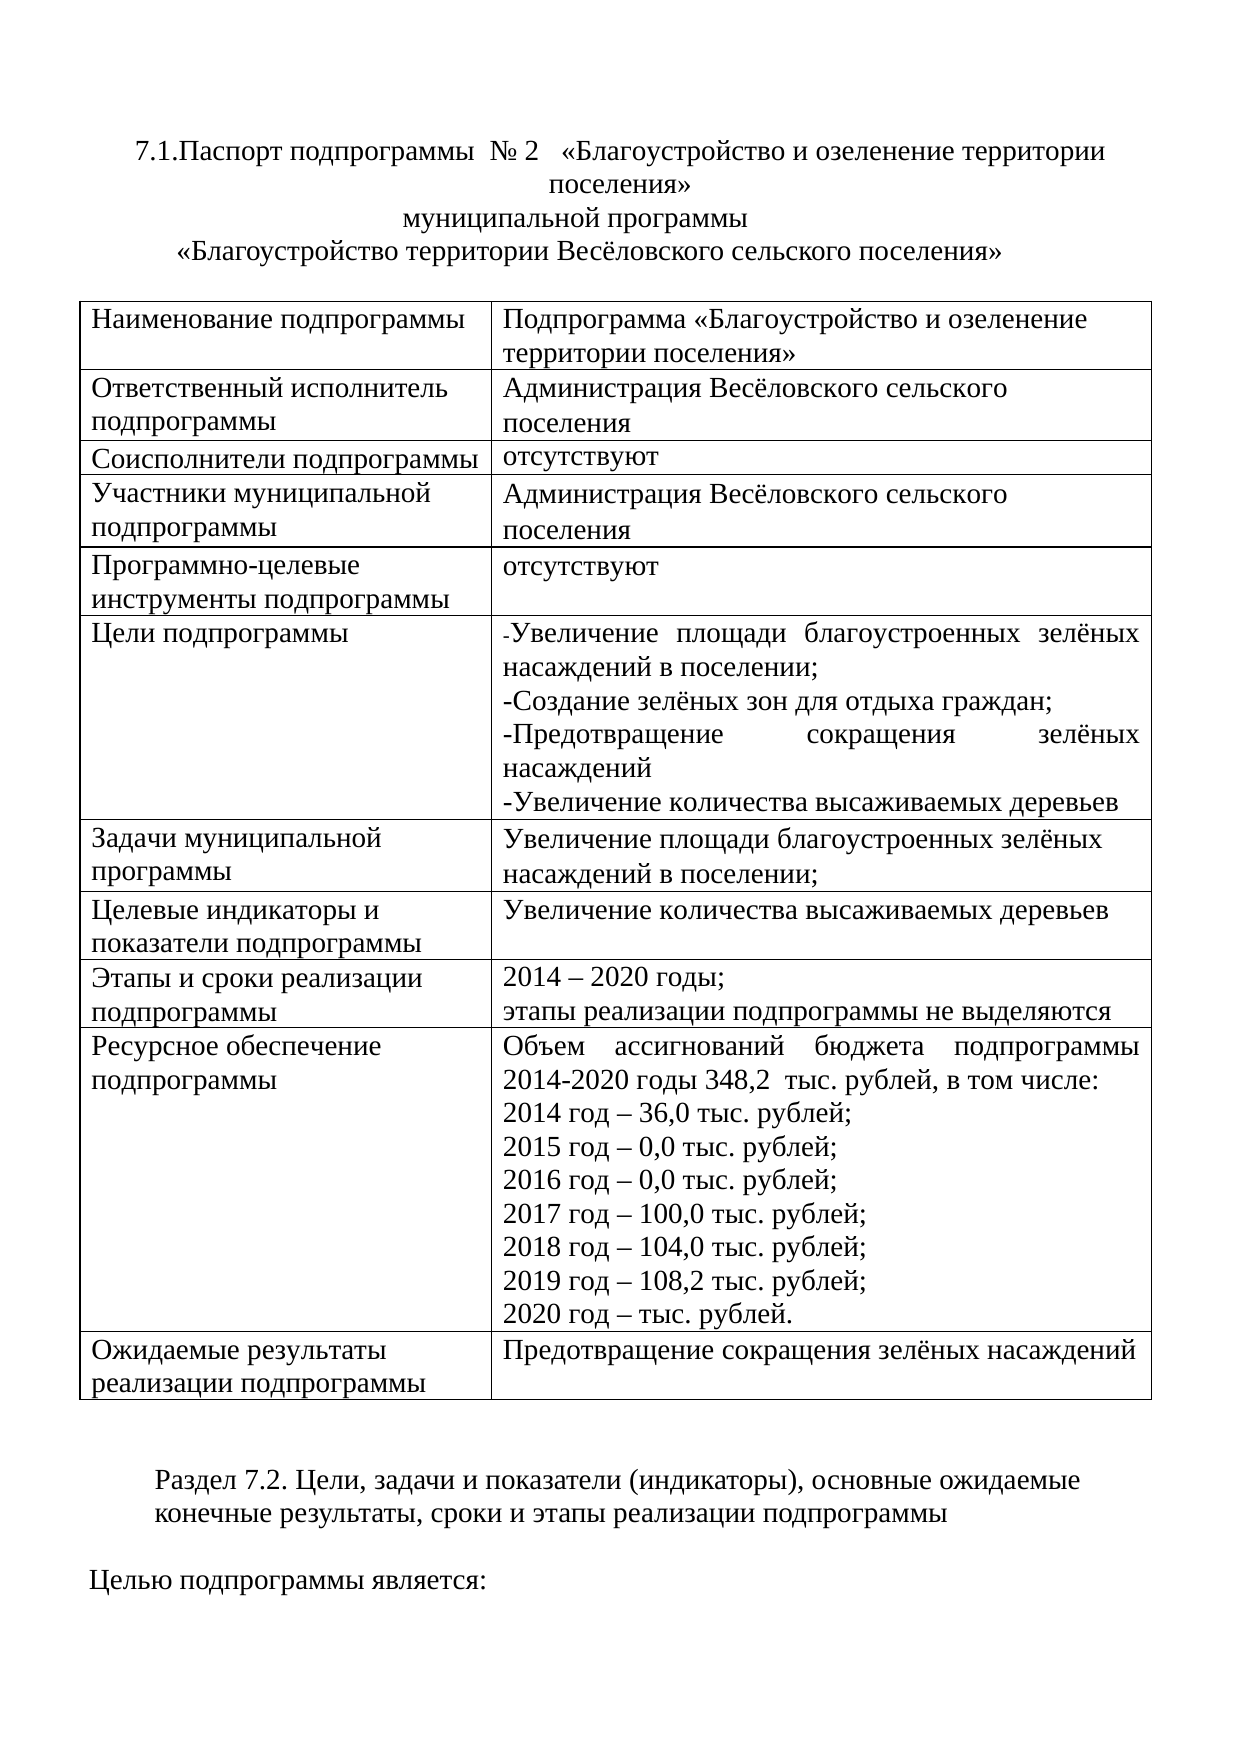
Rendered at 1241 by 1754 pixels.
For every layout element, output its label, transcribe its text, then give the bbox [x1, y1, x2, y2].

table_cell Участники муниципальной подпрограммы [81, 475, 491, 546]
text Целью подпрограммы является: [89, 1562, 1152, 1596]
table_cell Программно-целевые инструменты подпрограммы [81, 548, 491, 614]
table_cell Ожидаемые результаты реализации подпрограммы [81, 1332, 491, 1399]
table_cell Предотвращение сокращения зелёных насаждений [492, 1332, 1151, 1399]
table_cell отсутствуют [492, 441, 1151, 474]
table_cell Ответственный исполнитель подпрограммы [81, 370, 491, 440]
text муниципальной программы [89, 200, 1152, 233]
table_cell Цели подпрограммы [81, 616, 491, 819]
text Раздел 7.2. Цели, задачи и показатели (индикаторы), основные ожидаемые [89, 1462, 1152, 1495]
table_cell Ресурсное обеспечение подпрограммы [81, 1028, 491, 1331]
table_cell Объем ассигнований бюджета подпрограммы 2014-2020 годы 348,2 тыс. рублей, в том числе: 2014 год – 36,0 тыс. рублей; 2015 год – 0,0 тыс. рублей; 2016 год – 0,0 тыс. рублей; 2017 год – 100,0 тыс. рублей; 2018 год – 104,0 тыс. рублей; 2019 год – 108,2 тыс. рублей; 2020 год – тыс. рублей. [492, 1028, 1151, 1331]
text конечные результаты, сроки и этапы реализации подпрограммы [89, 1495, 1152, 1529]
table_cell Соисполнители подпрограммы [81, 441, 491, 474]
text 7.1.Паспорт подпрограммы № 2 «Благоустройство и озеленение территории поселения» [89, 133, 1152, 200]
table_cell Администрация Весёловского сельского поселения [492, 475, 1151, 546]
table_header Подпрограмма «Благоустройство и озеленение территории поселения» [492, 302, 1151, 369]
table_cell 2014 – 2020 годы; этапы реализации подпрограммы не выделяются [492, 960, 1151, 1027]
table_header Наименование подпрограммы [81, 302, 491, 369]
table_cell -Увеличение площади благоустроенных зелёных насаждений в поселении; -Создание зелёных зон для отдыха граждан; -Предотвращение сокращения зелёных насаждений -Увеличение количества высаживаемых деревьев [492, 616, 1151, 819]
table_cell Целевые индикаторы и показатели подпрограммы [81, 892, 491, 959]
table_cell отсутствуют [492, 548, 1151, 614]
table_cell Администрация Весёловского сельского поселения [492, 370, 1151, 440]
table_cell Увеличение площади благоустроенных зелёных насаждений в поселении; [492, 820, 1151, 891]
table_cell Увеличение количества высаживаемых деревьев [492, 892, 1151, 959]
table_cell Задачи муниципальной программы [81, 820, 491, 891]
table_cell Этапы и сроки реализации подпрограммы [81, 960, 491, 1027]
text «Благоустройство территории Весёловского сельского поселения» [89, 233, 1152, 267]
